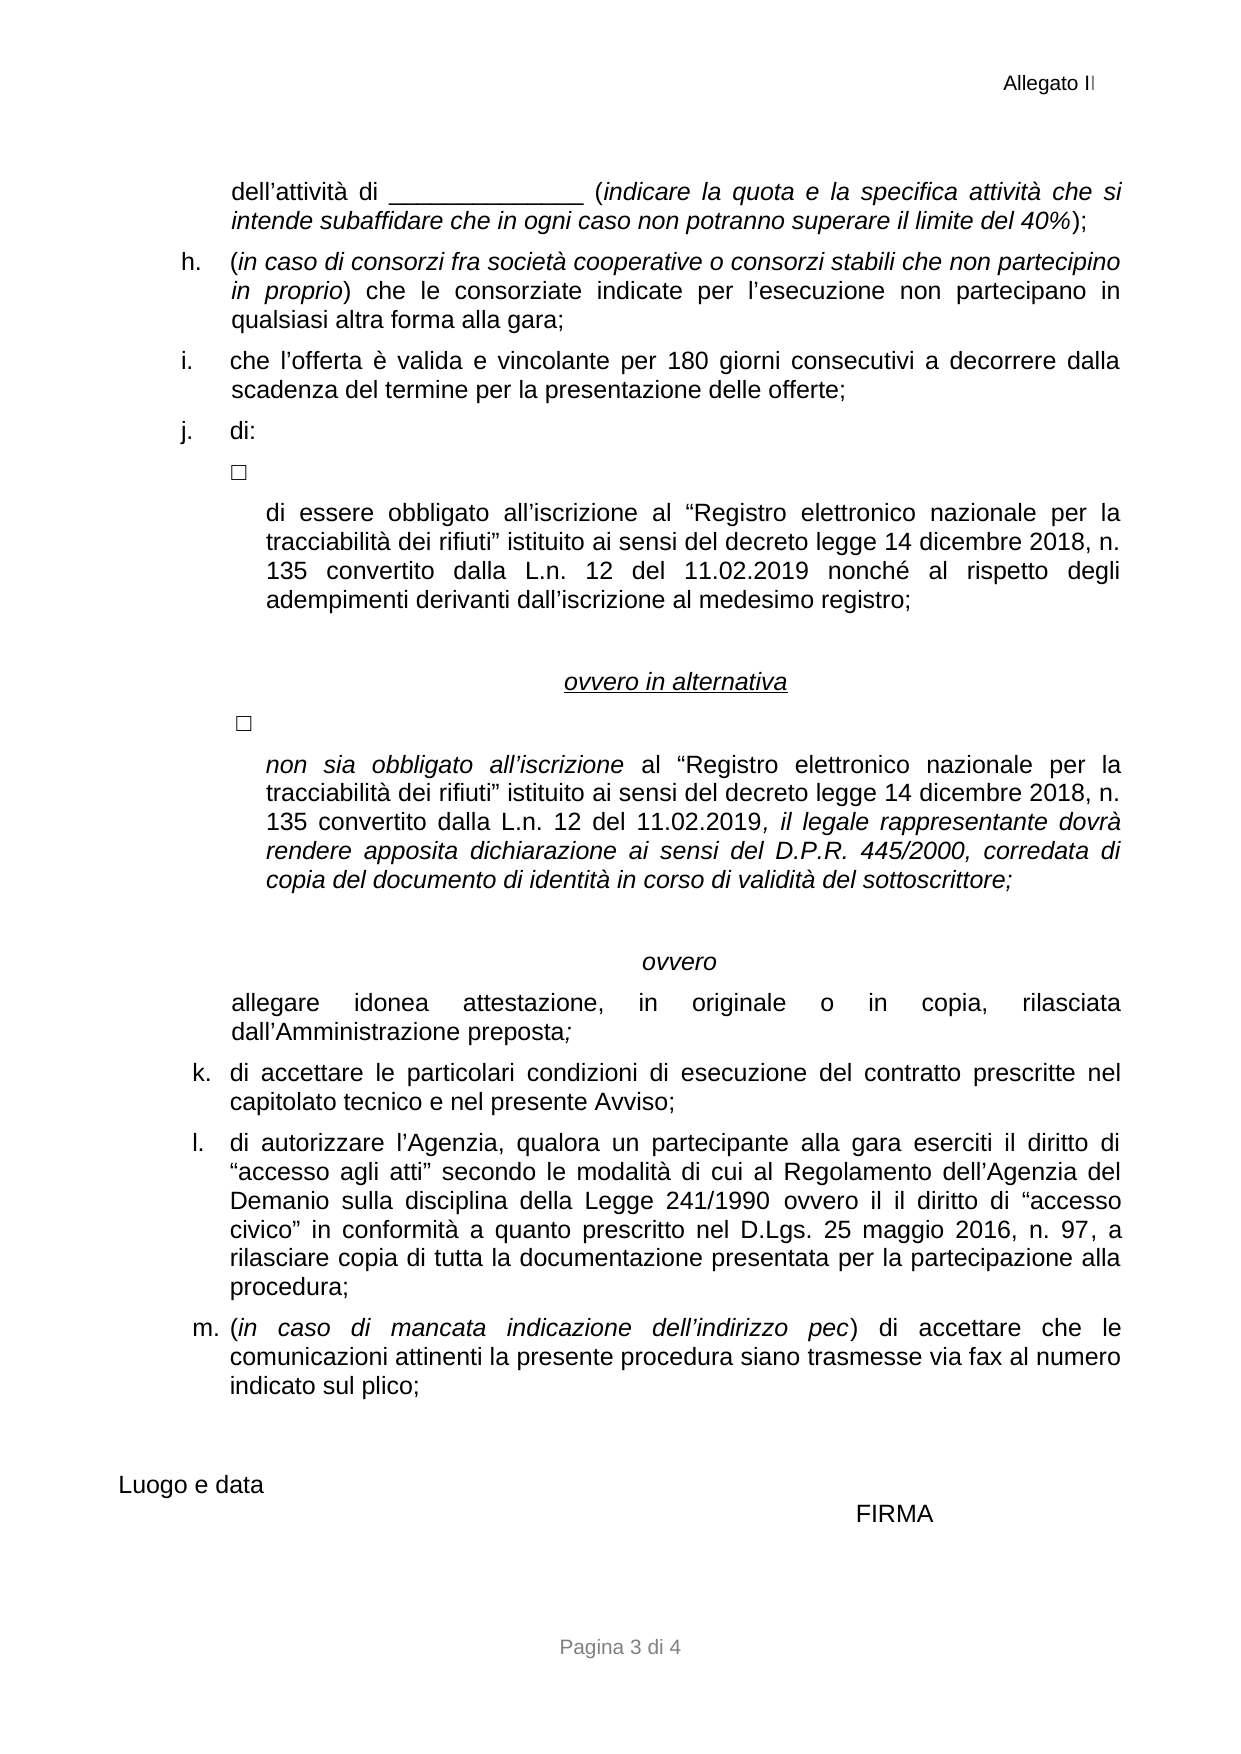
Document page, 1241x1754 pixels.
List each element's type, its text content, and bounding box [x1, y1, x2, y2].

list di: [181, 416, 1122, 445]
text allegare idonea attestazione, in originale o in copia, rilasciata dall’Amministrazione preposta; [231, 988, 1122, 1046]
list che l’offerta è valida e vincolante per 180 giorni consecutivi a decorrere dalla scadenza del termine per la presentazione delle offerte; [181, 346, 1122, 403]
text di essere obbligato all’iscrizione al “Registro elettronico nazionale per la tracciabilità dei rifiuti” istituito ai sensi del decreto legge 14 dicembre 2018, n. 135 convertito dalla L.n. 12 del 11.02.2019 nonché al rispetto degli adempimenti derivanti dall’iscrizione al medesimo registro; [266, 498, 1122, 613]
text Luogo e data FIRMA [118, 1470, 1122, 1528]
list di autorizzare l’Agenzia, qualora un partecipante alla gara eserciti il diritto di “accesso agli atti” secondo le modalità di cui al Regolamento dell’Agenzia del Demanio sulla disciplina della Legge 241/1990 ovvero il il diritto di “accesso civico” in conformità a quanto prescritto nel D.Lgs. 25 maggio 2016, n. 97, a rilasciare copia di tutta la documentazione presentata per la partecipazione alla procedura; [192, 1128, 1122, 1301]
list di accettare le particolari condizioni di esecuzione del contratto prescritte nel capitolato tecnico e nel presente Avviso; [192, 1058, 1122, 1116]
text ovvero in alternativa [229, 667, 1122, 696]
list (in caso di consorzi fra società cooperative o consorzi stabili che non partecipino in proprio) che le consorziate indicate per l’esecuzione non partecipano in qualsiasi altra forma alla gara; [181, 247, 1122, 333]
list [181, 177, 1122, 235]
list (in caso di mancata indicazione dell’indirizzo pec) di accettare che le comunicazioni attinenti la presente procedura siano trasmesse via fax al numero indicato sul plico; [192, 1313, 1122, 1400]
text □ [236, 708, 1122, 737]
text ovvero [229, 947, 1122, 976]
text □ [231, 457, 1122, 486]
text non sia obbligato all’iscrizione al “Registro elettronico nazionale per la tracciabilità dei rifiuti” istituito ai sensi del decreto legge 14 dicembre 2018, n. 135 convertito dalla L.n. 12 del 11.02.2019, il legale rappresentante dovrà rendere apposita dichiarazione ai sensi del D.P.R. 445/2000, corredata di copia del documento di identità in corso di validità del sottoscrittore; [266, 750, 1122, 893]
